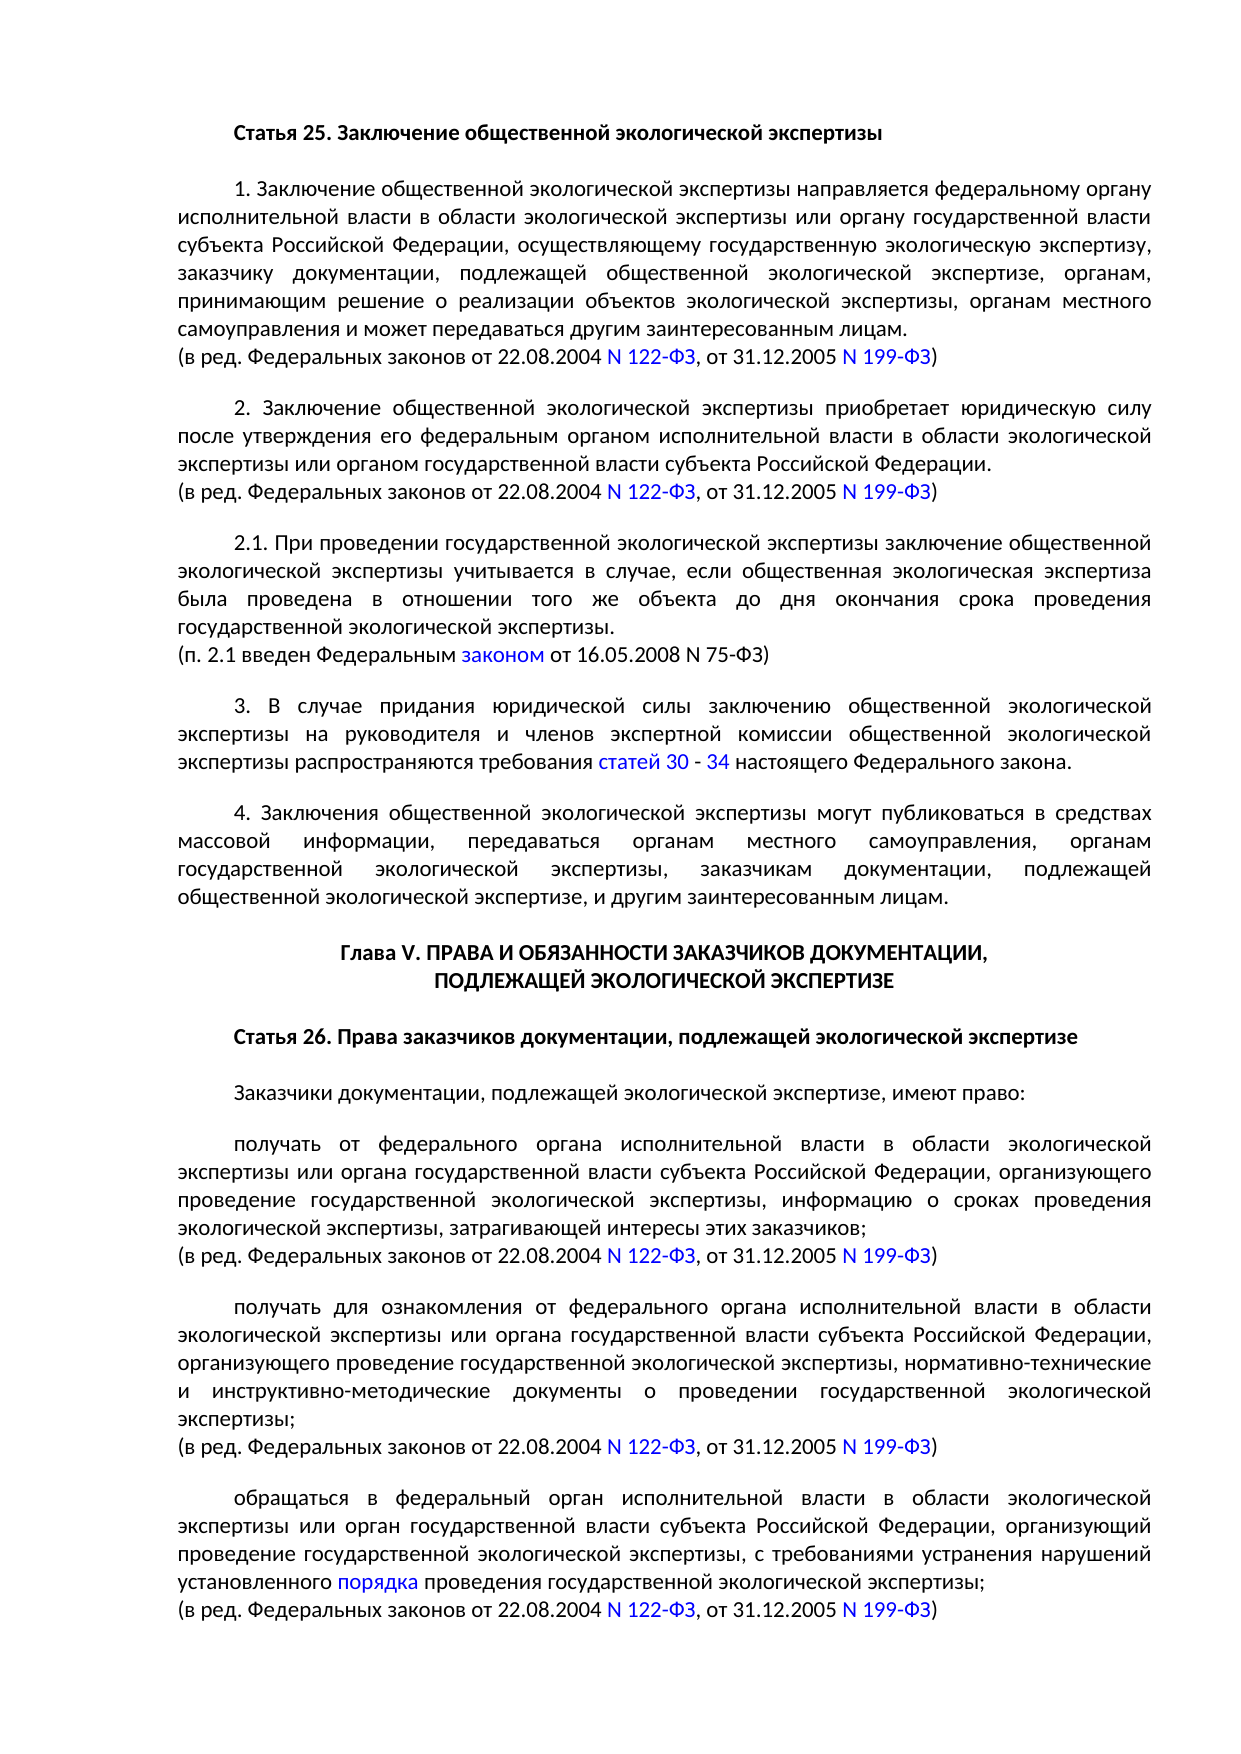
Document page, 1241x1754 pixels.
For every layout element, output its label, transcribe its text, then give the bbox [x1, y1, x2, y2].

text (п. 2.1 введен Федеральным законом от 16.05.2008 N 75-ФЗ) [177, 640, 1152, 668]
title Статья 26. Права заказчиков документации, подлежащей экологической экспертизе [177, 1022, 1152, 1050]
title Глава V. ПРАВА И ОБЯЗАННОСТИ ЗАКАЗЧИКОВ ДОКУМЕНТАЦИИ, [177, 938, 1152, 966]
text (в ред. Федеральных законов от 22.08.2004 N 122-ФЗ, от 31.12.2005 N 199-ФЗ) [177, 477, 1152, 505]
title Статья 25. Заключение общественной экологической экспертизы [177, 118, 1152, 146]
text получать от федерального органа исполнительной власти в области экологической экспертизы или органа государственной власти субъекта Российской Федерации, организующего проведение государственной экологической экспертизы, информацию о сроках проведения экологической экспертизы, затрагивающей интересы этих заказчиков; [177, 1129, 1152, 1241]
text обращаться в федеральный орган исполнительной власти в области экологической экспертизы или орган государственной власти субъекта Российской Федерации, организующий проведение государственной экологической экспертизы, с требованиями устранения нарушений установленного порядка проведения государственной экологической экспертизы; [177, 1483, 1152, 1596]
text (в ред. Федеральных законов от 22.08.2004 N 122-ФЗ, от 31.12.2005 N 199-ФЗ) [177, 342, 1152, 370]
text получать для ознакомления от федерального органа исполнительной власти в области экологической экспертизы или органа государственной власти субъекта Российской Федерации, организующего проведение государственной экологической экспертизы, нормативно-технические и инструктивно-методические документы о проведении государственной экологической экспертизы; [177, 1292, 1152, 1432]
title ПОДЛЕЖАЩЕЙ ЭКОЛОГИЧЕСКОЙ ЭКСПЕРТИЗЕ [177, 966, 1152, 994]
text 4. Заключения общественной экологической экспертизы могут публиковаться в средствах массовой информации, передаваться органам местного самоуправления, органам государственной экологической экспертизы, заказчикам документации, подлежащей общественной экологической экспертизе, и другим заинтересованным лицам. [177, 798, 1152, 910]
text (в ред. Федеральных законов от 22.08.2004 N 122-ФЗ, от 31.12.2005 N 199-ФЗ) [177, 1241, 1152, 1269]
text 2.1. При проведении государственной экологической экспертизы заключение общественной экологической экспертизы учитывается в случае, если общественная экологическая экспертиза была проведена в отношении того же объекта до дня окончания срока проведения государственной экологической экспертизы. [177, 528, 1152, 640]
text 1. Заключение общественной экологической экспертизы направляется федеральному органу исполнительной власти в области экологической экспертизы или органу государственной власти субъекта Российской Федерации, осуществляющему государственную экологическую экспертизу, заказчику документации, подлежащей общественной экологической экспертизе, органам, принимающим решение о реализации объектов экологической экспертизы, органам местного самоуправления и может передаваться другим заинтересованным лицам. [177, 174, 1152, 342]
text (в ред. Федеральных законов от 22.08.2004 N 122-ФЗ, от 31.12.2005 N 199-ФЗ) [177, 1596, 1152, 1623]
text Заказчики документации, подлежащей экологической экспертизе, имеют право: [177, 1078, 1152, 1106]
text (в ред. Федеральных законов от 22.08.2004 N 122-ФЗ, от 31.12.2005 N 199-ФЗ) [177, 1432, 1152, 1461]
text 2. Заключение общественной экологической экспертизы приобретает юридическую силу после утверждения его федеральным органом исполнительной власти в области экологической экспертизы или органом государственной власти субъекта Российской Федерации. [177, 393, 1152, 477]
text 3. В случае придания юридической силы заключению общественной экологической экспертизы на руководителя и членов экспертной комиссии общественной экологической экспертизы распространяются требования статей 30 - 34 настоящего Федерального закона. [177, 691, 1152, 775]
